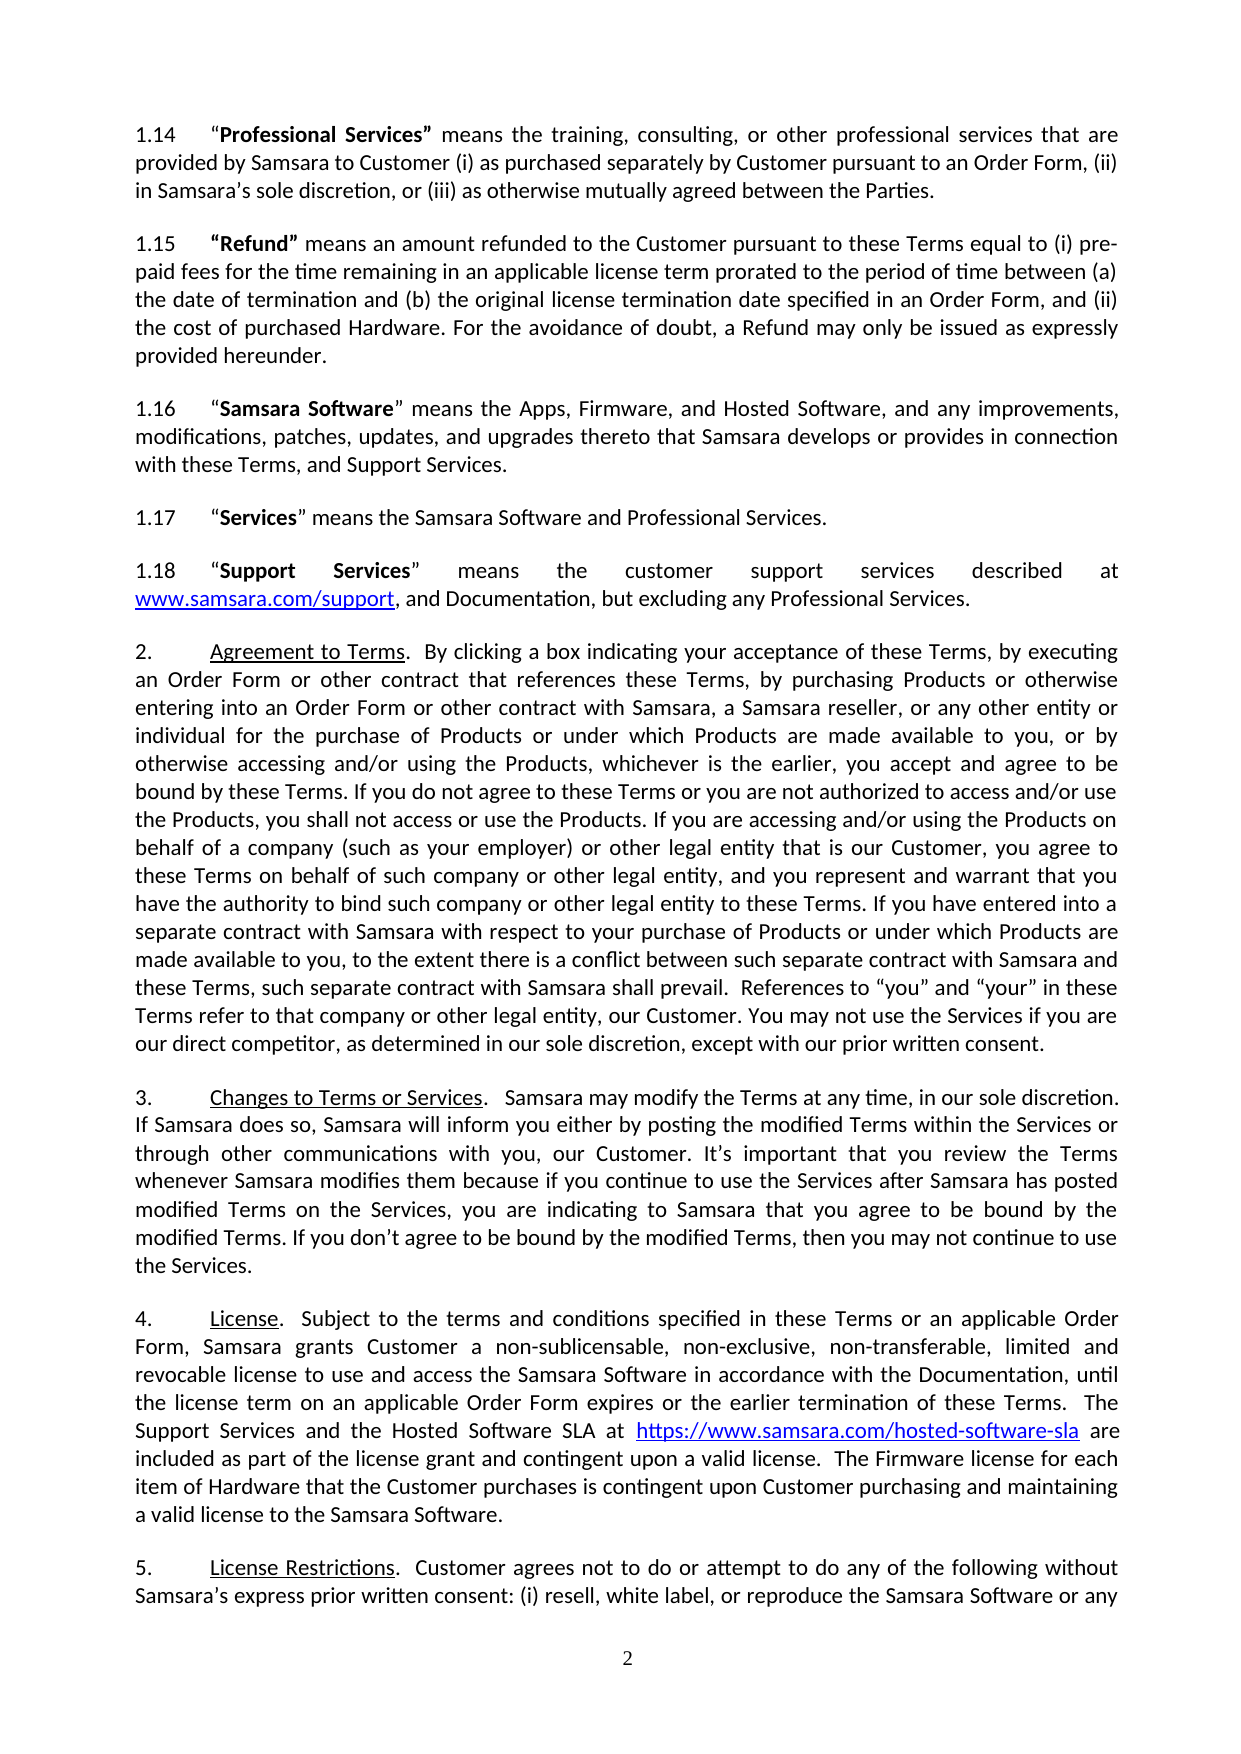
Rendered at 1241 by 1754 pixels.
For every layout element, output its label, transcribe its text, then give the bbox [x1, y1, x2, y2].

subtitle Agreement to Terms. By clicking a box indicating your acceptance of these Terms, by executing an Order Form or other contract that references these Terms, by purchasing Products or otherwise entering into an Order Form or other contract with Samsara, a Samsara reseller, or any other entity or individual for the purchase of Products or under which Products are made available to you, or by otherwise accessing and/or using the Products, whichever is the earlier, you accept and agree to be bound by these Terms. If you do not agree to these Terms or you are not authorized to access and/or use the Products, you shall not access or use the Products. If you are accessing and/or using the Products on behalf of a company (such as your employer) or other legal entity that is our Customer, you agree to these Terms on behalf of such company or other legal entity, and you represent and warrant that you have the authority to bind such company or other legal entity to these Terms. If you have entered into a separate contract with Samsara with respect to your purchase of Products or under which Products are made available to you, to the extent there is a conflict between such separate contract with Samsara and these Terms, such separate contract with Samsara shall prevail. References to “you” and “your” in these Terms refer to that company or other legal entity, our Customer. You may not use the Services if you are our direct competitor, as determined in our sole discretion, except with our prior written consent. [135, 637, 1120, 1058]
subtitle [135, 1553, 1120, 1609]
subtitle “Services” means the Samsara Software and Professional Services. [135, 503, 1120, 531]
subtitle “Samsara Software” means the Apps, Firmware, and Hosted Software, and any improvements, modifications, patches, updates, and upgrades thereto that Samsara develops or provides in connection with these Terms, and Support Services. [135, 394, 1120, 478]
subtitle “Refund” means an amount refunded to the Customer pursuant to these Terms equal to (i) pre-paid fees for the time remaining in an applicable license term prorated to the period of time between (a) the date of termination and (b) the original license termination date specified in an Order Form, and (ii) the cost of purchased Hardware. For the avoidance of doubt, a Refund may only be issued as expressly provided hereunder. [135, 229, 1120, 369]
subtitle “Professional Services” means the training, consulting, or other professional services that are provided by Samsara to Customer (i) as purchased separately by Customer pursuant to an Order Form, (ii) in Samsara’s sole discretion, or (iii) as otherwise mutually agreed between the Parties. [135, 120, 1120, 204]
subtitle Changes to Terms or Services. Samsara may modify the Terms at any time, in our sole discretion. If Samsara does so, Samsara will inform you either by posting the modified Terms within the Services or through other communications with you, our Customer. It’s important that you review the Terms whenever Samsara modifies them because if you continue to use the Services after Samsara has posted modified Terms on the Services, you are indicating to Samsara that you agree to be bound by the modified Terms. If you don’t agree to be bound by the modified Terms, then you may not continue to use the Services. [135, 1083, 1120, 1279]
subtitle License. Subject to the terms and conditions specified in these Terms or an applicable Order Form, Samsara grants Customer a non-sublicensable, non-exclusive, non-transferable, limited and revocable license to use and access the Samsara Software in accordance with the Documentation, until the license term on an applicable Order Form expires or the earlier termination of these Terms. The Support Services and the Hosted Software SLA at https://www.samsara.com/hosted-software-sla are included as part of the license grant and contingent upon a valid license. The Firmware license for each item of Hardware that the Customer purchases is contingent upon Customer purchasing and maintaining a valid license to the Samsara Software. [135, 1304, 1120, 1528]
subtitle “Support Services” means the customer support services described at www.samsara.com/support, and Documentation, but excluding any Professional Services. [135, 556, 1120, 612]
